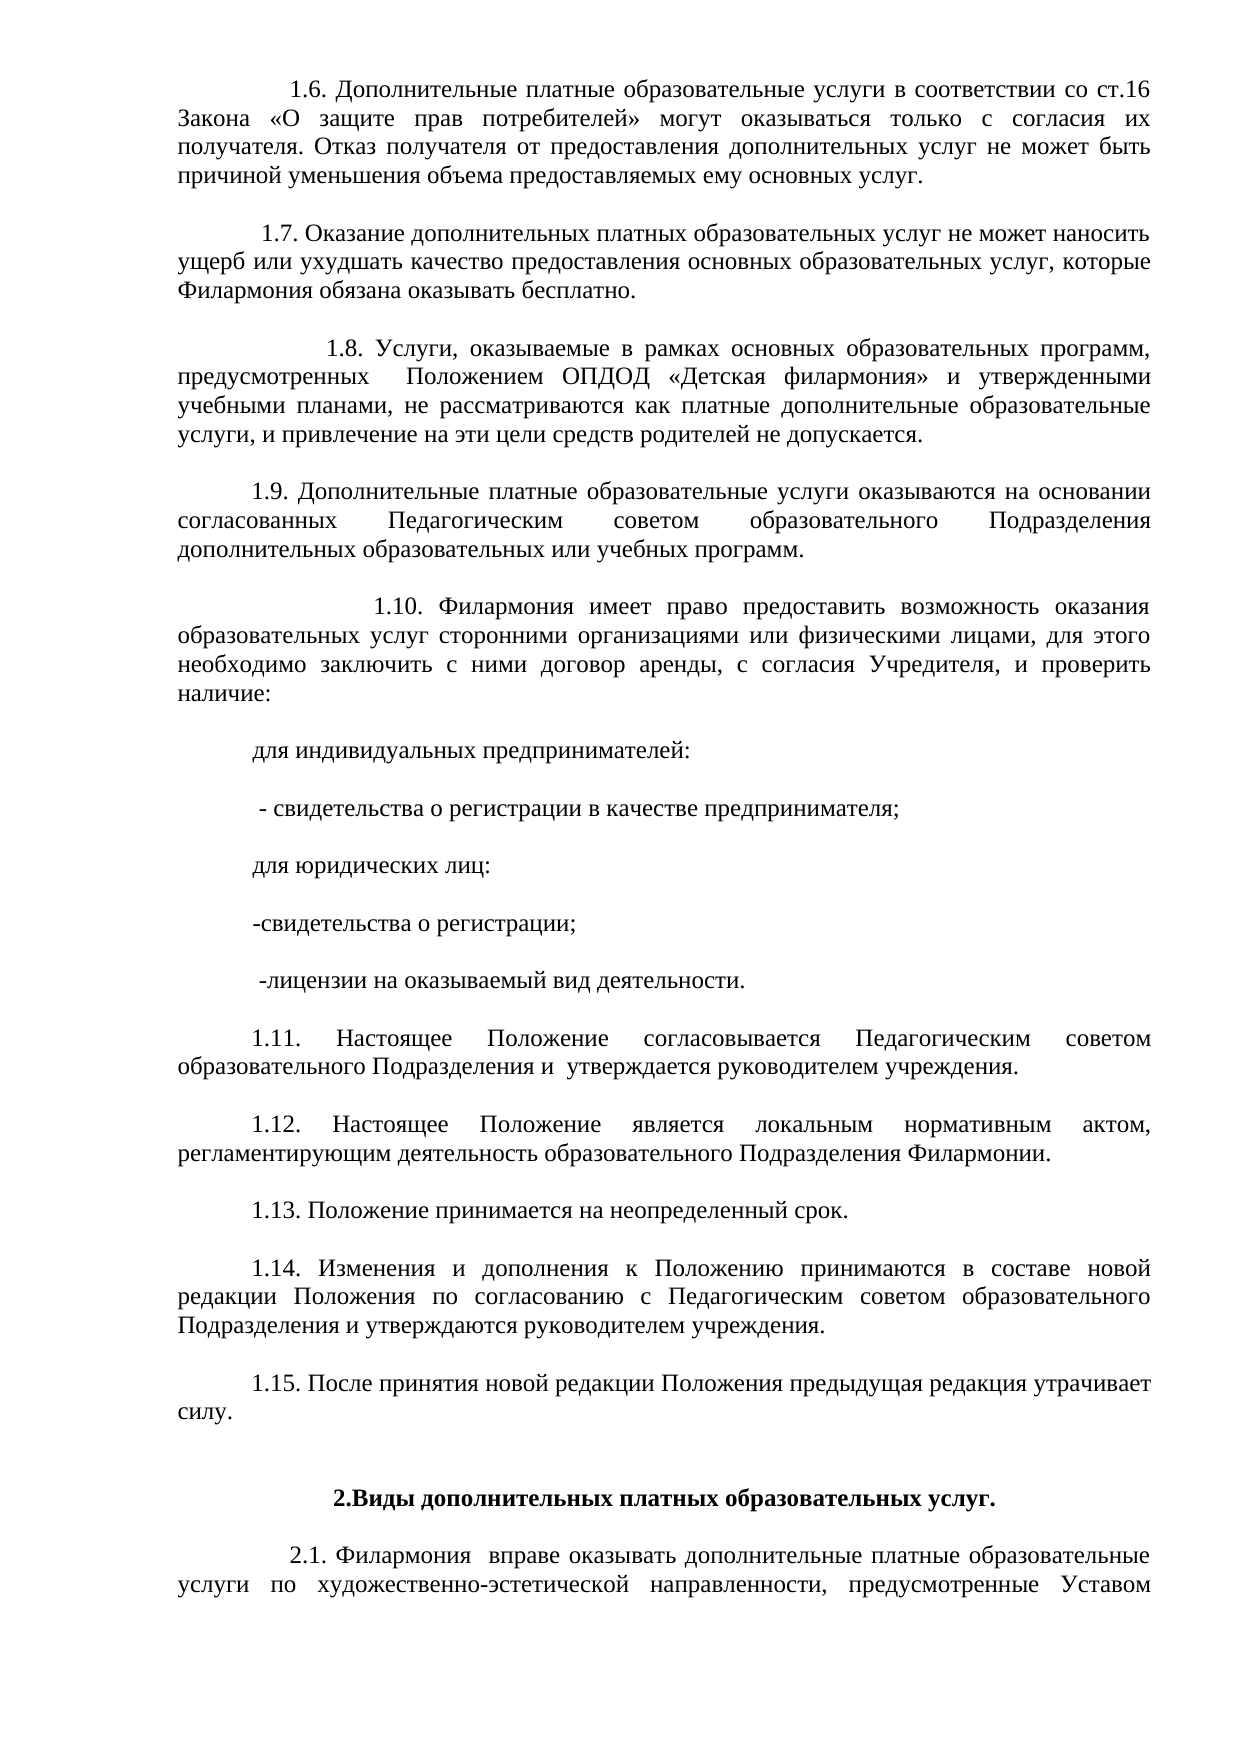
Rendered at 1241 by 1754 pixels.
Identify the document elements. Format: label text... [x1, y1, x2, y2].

text 1.12. Настоящее Положение является локальным нормативным актом, регламентирующим деятельность образовательного Подразделения Филармонии. [177, 1109, 1152, 1166]
text 2.Виды дополнительных платных образовательных услуг. [177, 1483, 1152, 1511]
text для юридических лиц: [177, 850, 1152, 879]
text 1.10. Филармония имеет право предоставить возможность оказания образовательных услуг сторонними организациями или физическими лицами, для этого необходимо заключить с ними договор аренды, с согласия Учредителя, и проверить наличие: [177, 591, 1152, 706]
text -свидетельства о регистрации; [177, 908, 1152, 936]
text 1.9. Дополнительные платные образовательные услуги оказываются на основании согласованных Педагогическим советом образовательного Подразделения дополнительных образовательных или учебных программ. [177, 476, 1152, 563]
text 1.14. Изменения и дополнения к Положению принимаются в составе новой редакции Положения по согласованию с Педагогическим советом образовательного Подразделения и утверждаются руководителем учреждения. [177, 1253, 1152, 1339]
text 1.7. Оказание дополнительных платных образовательных услуг не может наносить ущерб или ухудшать качество предоставления основных образовательных услуг, которые Филармония обязана оказывать бесплатно. [177, 218, 1152, 304]
text 1.11. Настоящее Положение согласовывается Педагогическим советом образовательного Подразделения и утверждается руководителем учреждения. [177, 1023, 1152, 1080]
text -лицензии на оказываемый вид деятельности. [177, 965, 1152, 994]
text 1.13. Положение принимается на неопределенный срок. [177, 1195, 1152, 1224]
text для индивидуальных предпринимателей: [177, 735, 1152, 764]
text 1.6. Дополнительные платные образовательные услуги в соответствии со ст.16 Закона «О защите прав потребителей» могут оказываться только с согласия их получателя. Отказ получателя от предоставления дополнительных услуг не может быть причиной уменьшения объема предоставляемых ему основных услуг. [177, 74, 1152, 189]
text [177, 1540, 1152, 1598]
text - свидетельства о регистрации в качестве предпринимателя; [177, 793, 1152, 821]
text 1.15. После принятия новой редакции Положения предыдущая редакция утрачивает силу. [177, 1368, 1152, 1425]
text 1.8. Услуги, оказываемые в рамках основных образовательных программ, предусмотренных Положением ОПДОД «Детская филармония» и утвержденными учебными планами, не рассматриваются как платные дополнительные образовательные услуги, и привлечение на эти цели средств родителей не допускается. [177, 333, 1152, 448]
